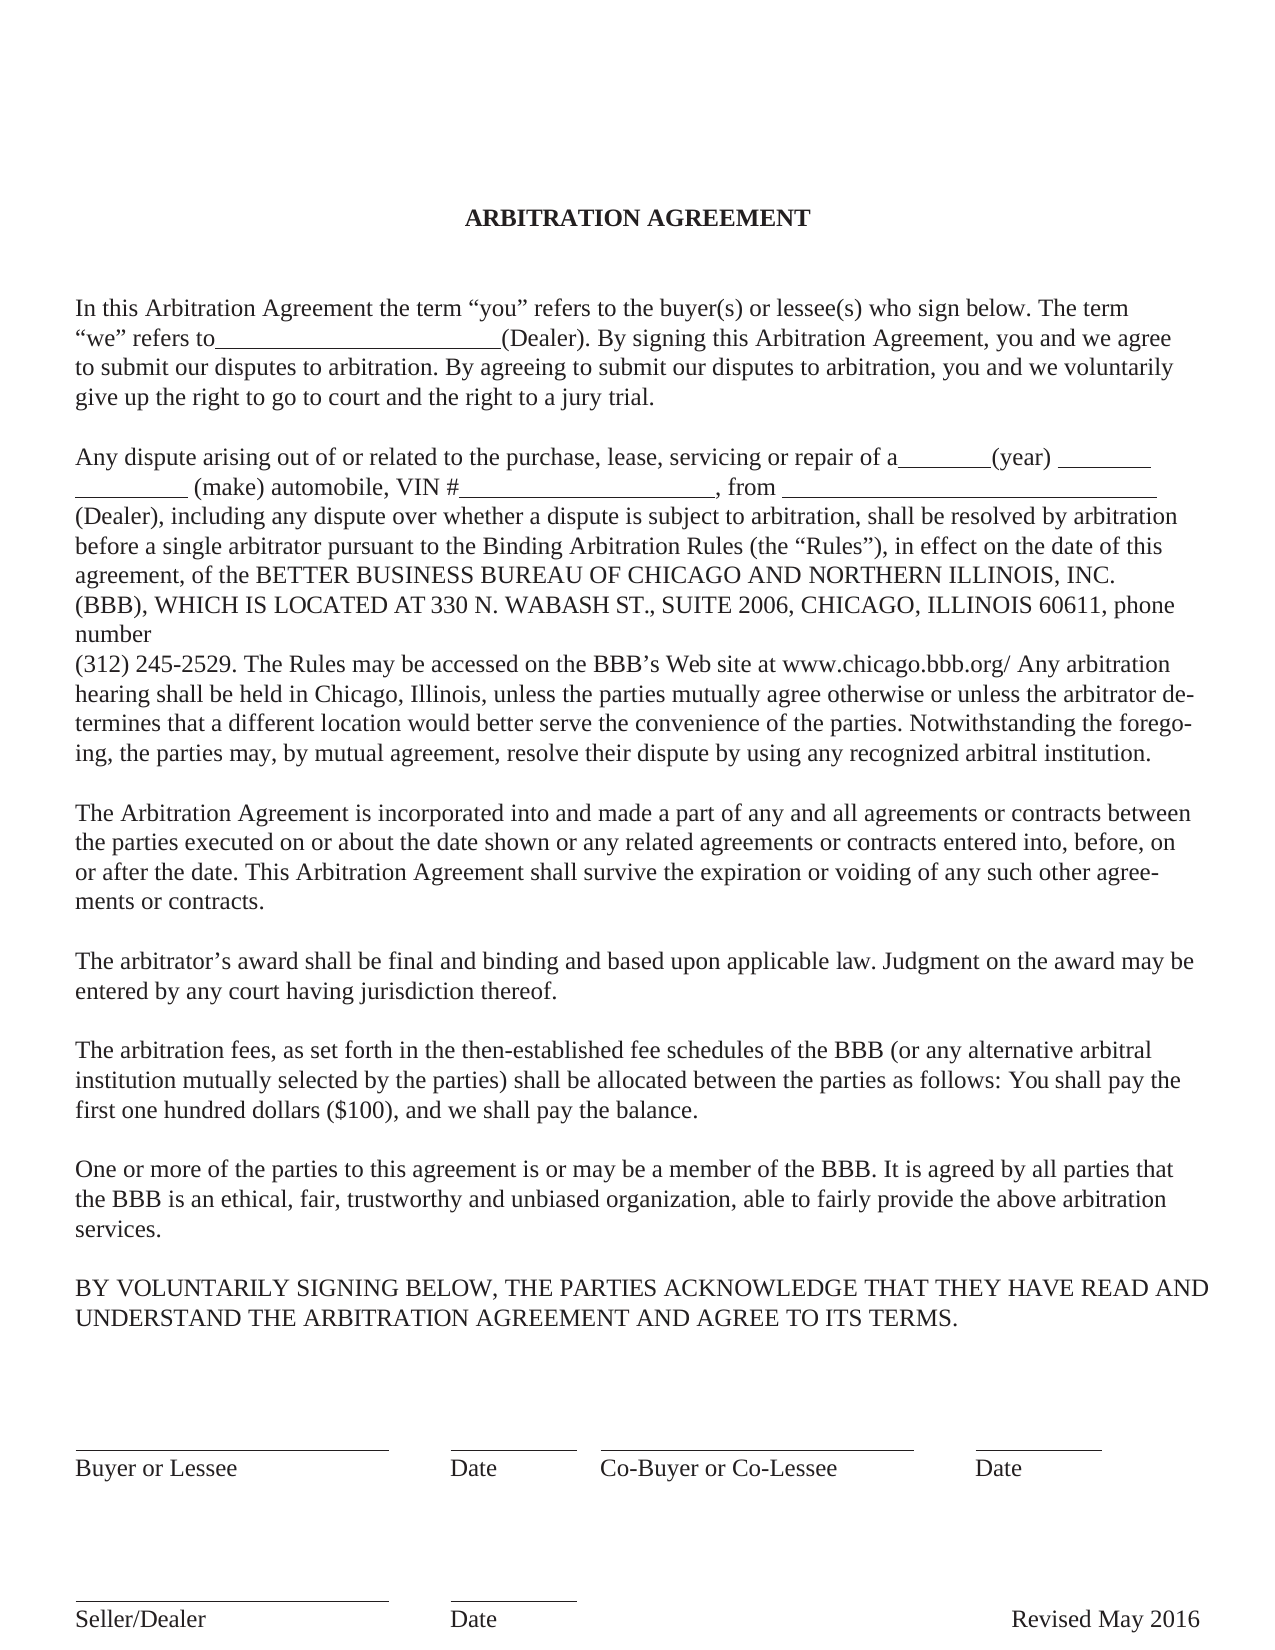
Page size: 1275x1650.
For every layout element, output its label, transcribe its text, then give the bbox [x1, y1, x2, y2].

text One or more of the parties to this agreement is or may be a member of the BBB. It is agreed by all parties that the BBB is an ethical, fair, trustworthy and unbiased organization, able to fairly provide the above arbitration services. [75, 1154, 1176, 1242]
text (make) automobile, VIN # , from (Dealer), including any dispute over whether a dispute is subject to arbitration, shall be resolved by arbitration before a single arbitrator pursuant to the Binding Arbitration Rules (the “Rules”), in effect on the date of this agreement, of the BETTER BUSINESS BUREAU OF CHICAGO AND NORTHERN ILLINOIS, INC. (BBB), WHICH IS LOCATED AT 330 N. WABASH ST., SUITE 2006, CHICAGO, ILLINOIS 60611, phone number [75, 472, 1194, 648]
text The arbitrator’s award shall be final and binding and based upon applicable law. Judgment on the award may be entered by any court having jurisdiction thereof. [75, 946, 1196, 1004]
text The arbitration fees, as set forth in the then-established fee schedules of the BBB (or any alternative arbitral institution mutually selected by the parties) shall be allocated between the parties as follows: You shall pay the first one hundred dollars ($100), and we shall pay the balance. [75, 1036, 1182, 1123]
text (312) 245-2529. The Rules may be accessed on the BBB’s Web site at www.chicago.bbb.org/ Any arbitration hearing shall be held in Chicago, Illinois, unless the parties mutually agree otherwise or unless the arbitrator de- termines that a different location would better serve the convenience of the parties. Notwithstanding the forego- ing, the parties may, by mutual agreement, resolve their dispute by using any recognized arbitral institution. [75, 649, 1197, 767]
text BY VOLUNTARILY SIGNING BELOW, THE PARTIES ACKNOWLEDGE THAT THEY HAVE READ AND UNDERSTAND THE ARBITRATION AGREEMENT AND AGREE TO ITS TERMS. [75, 1273, 1212, 1332]
text The Arbitration Agreement is incorporated into and made a part of any and all agreements or contracts between the parties executed on or about the date shown or any related agreements or contracts entered into, before, on or after the date. This Arbitration Agreement shall survive the expiration or voiding of any such other agree- ments or contracts. [75, 798, 1195, 915]
text ARBITRATION AGREEMENT [463, 203, 812, 232]
text Buyer or Lessee Date Co-Buyer or Co-Lessee Date [75, 1453, 1183, 1482]
text Any dispute arising out of or related to the purchase, lease, servicing or repair of a (year) [75, 442, 1183, 470]
text In this Arbitration Agreement the term “you” refers to the buyer(s) or lessee(s) who sign below. The term “we” refers to (Dealer). By signing this Arbitration Agreement, you and we agree to submit our disputes to arbitration. By agreeing to submit our disputes to arbitration, you and we voluntarily give up the right to go to court and the right to a jury trial. [75, 293, 1183, 411]
text Seller/Dealer Date Revised May 2016 [75, 1604, 1212, 1633]
